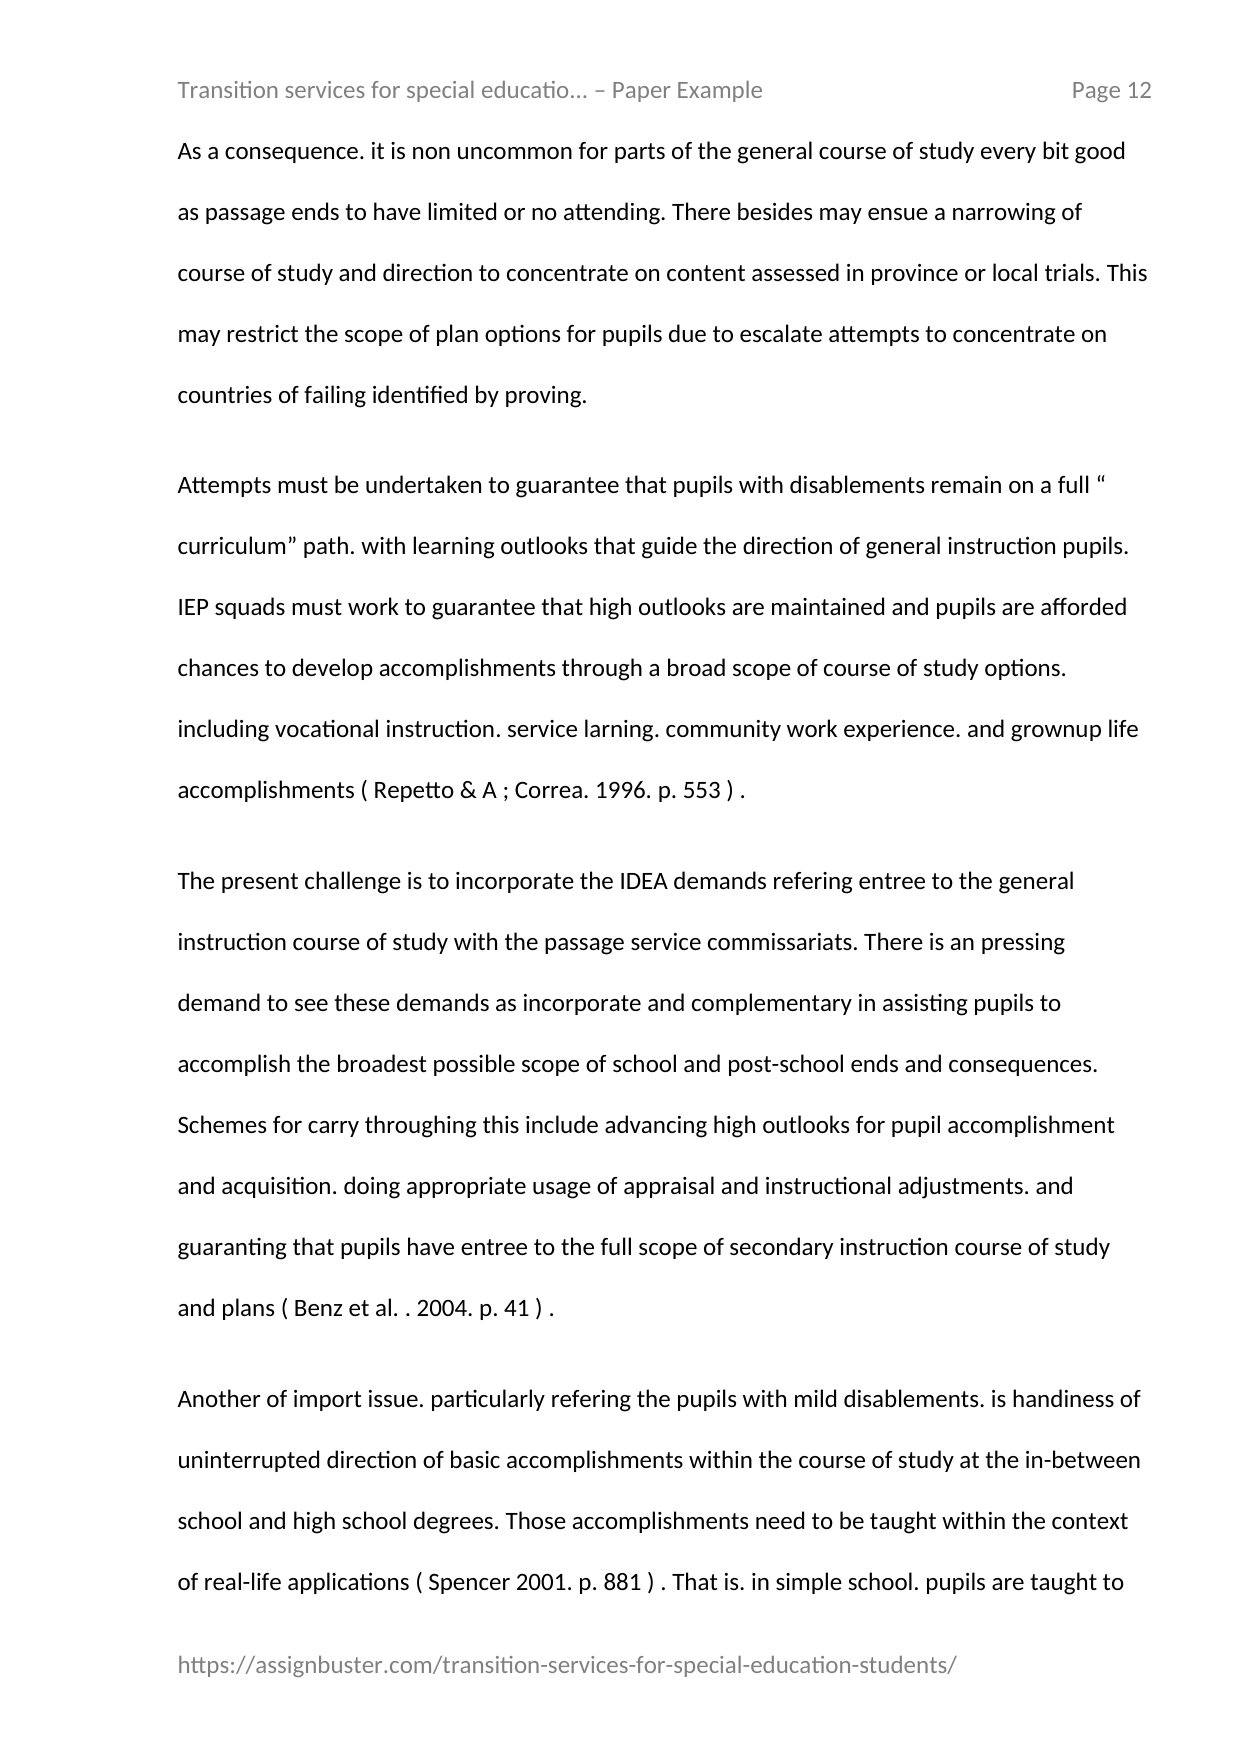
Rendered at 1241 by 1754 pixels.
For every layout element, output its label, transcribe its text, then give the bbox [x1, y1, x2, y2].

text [177, 1383, 1152, 1597]
text The present challenge is to incorporate the IDEA demands refering entree to the general instruction course of study with the passage service commissariats. There is an pressing demand to see these demands as incorporate and complementary in assisting pupils to accomplish the broadest possible scope of school and post-school ends and consequences. Schemes for carry throughing this include advancing high outlooks for pupil accomplishment and acquisition. doing appropriate usage of appraisal and instructional adjustments. and guaranting that pupils have entree to the full scope of secondary instruction course of study and plans ( Benz et al. . 2004. p. 41 ) . [177, 865, 1152, 1323]
text Attempts must be undertaken to guarantee that pupils with disablements remain on a full “ curriculum” path. with learning outlooks that guide the direction of general instruction pupils. IEP squads must work to guarantee that high outlooks are maintained and pupils are afforded chances to develop accomplishments through a broad scope of course of study options. including vocational instruction. service larning. community work experience. and grownup life accomplishments ( Repetto & A ; Correa. 1996. p. 553 ) . [177, 469, 1152, 805]
text As a consequence. it is non uncommon for parts of the general course of study every bit good as passage ends to have limited or no attending. There besides may ensue a narrowing of course of study and direction to concentrate on content assessed in province or local trials. This may restrict the scope of plan options for pupils due to escalate attempts to concentrate on countries of failing identified by proving. [177, 135, 1152, 409]
